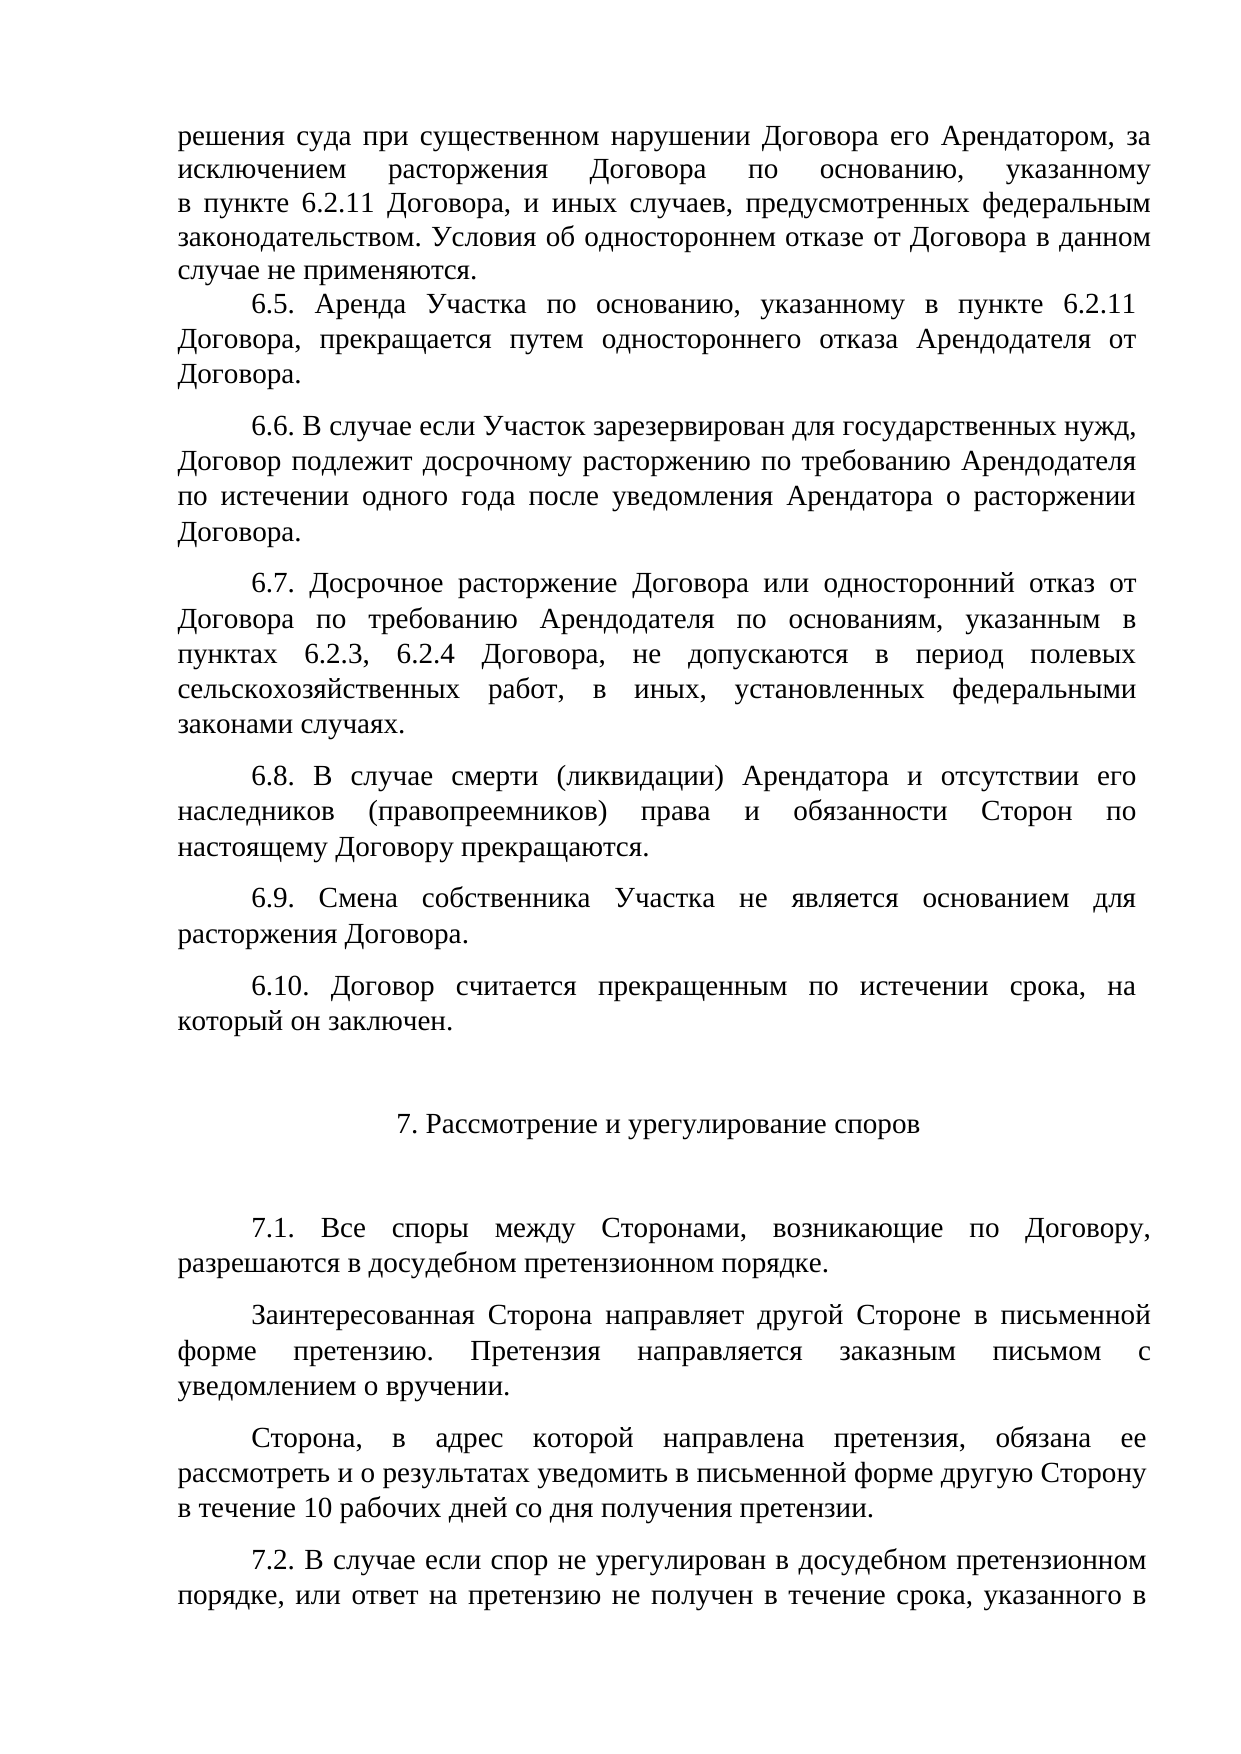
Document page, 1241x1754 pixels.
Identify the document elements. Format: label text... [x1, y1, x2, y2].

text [177, 1542, 1147, 1611]
text 7. Рассмотрение и урегулирование споров [177, 1107, 1139, 1140]
text Заинтересованная Сторона направляет другой Стороне в письменной форме претензию. Претензия направляется заказным письмом с уведомлением о вручении. [177, 1297, 1152, 1401]
text 6.9. Смена собственника Участка не является основанием для расторжения Договора. [177, 881, 1137, 949]
text 6.10. Договор считается прекращенным по истечении срока, на который он заключен. [177, 968, 1137, 1036]
text 6.8. В случае смерти (ликвидации) Арендатора и отсутствии его наследников (правопреемников) права и обязанности Сторон по настоящему Договору прекращаются. [177, 758, 1137, 862]
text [177, 118, 1152, 286]
text 6.5. Аренда Участка по основанию, указанному в пункте 6.2.11 Договора, прекращается путем одностороннего отказа Арендодателя от Договора. [177, 286, 1137, 390]
text 6.6. В случае если Участок зарезервирован для государственных нужд, Договор подлежит досрочному расторжению по требованию Арендодателя по истечении одного года после уведомления Арендатора о расторжении Договора. [177, 408, 1137, 547]
text 6.7. Досрочное расторжение Договора или односторонний отказ от Договора по требованию Арендодателя по основаниям, указанным в пунктах 6.2.3, 6.2.4 Договора, не допускаются в период полевых сельскохозяйственных работ, в иных, установленных федеральными законами случаях. [177, 566, 1137, 740]
text 7.1. Все споры между Сторонами, возникающие по Договору, разрешаются в досудебном претензионном порядке. [177, 1210, 1152, 1279]
text Сторона, в адрес которой направлена претензия, обязана ее рассмотреть и о результатах уведомить в письменной форме другую Сторону в течение 10 рабочих дней со дня получения претензии. [177, 1420, 1147, 1524]
